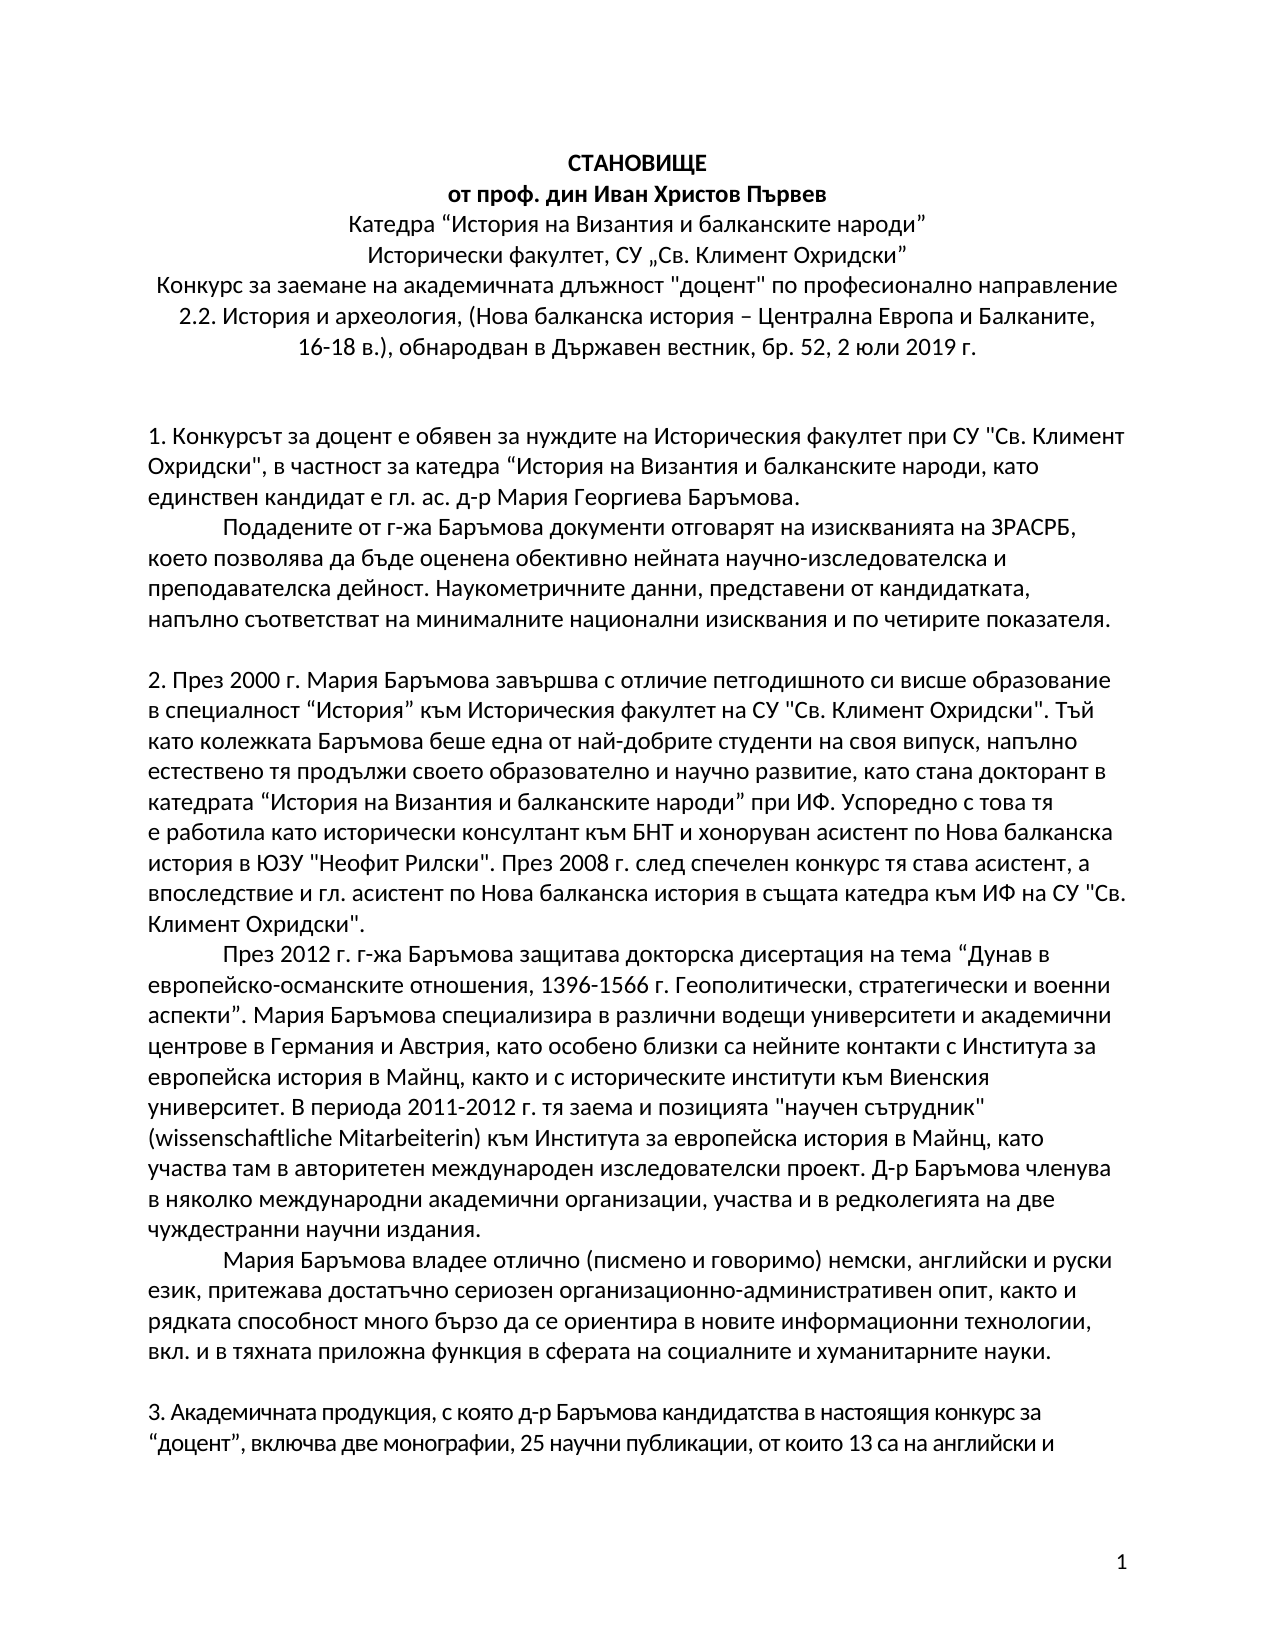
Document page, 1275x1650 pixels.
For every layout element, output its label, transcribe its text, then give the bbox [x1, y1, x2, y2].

text СТАНОВИЩЕ [148, 148, 1127, 178]
text 2. През 2000 г. Мария Баръмова завършва с отличие петгодишното си висше образование в специалност “История” към Историческия факултет на СУ "Св. Климент Охридски". Тъй като колежката Баръмова беше една от най-добрите студенти на своя випуск, напълно естествено тя продължи своето образователно и научно развитие, като стана докторант в катедрата “История на Византия и балканските народи” при ИФ. Успоредно с това тя [148, 664, 1127, 817]
text Конкурс за заемане на академичната длъжност "доцент" по професионално направление 2.2. История и археология, (Нова балканска история – Централна Европа и Балканите, [148, 270, 1127, 331]
text Исторически факултет, СУ „Св. Климент Охридски” [148, 239, 1127, 270]
text 1. Конкурсът за доцент е обявен за нуждите на Историческия факултет при СУ "Св. Климент Охридски", в частност за катедра “История на Византия и балканските народи, като единствен кандидат е гл. ас. д-р Мария Георгиева Баръмова. [148, 420, 1127, 511]
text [148, 1396, 1127, 1457]
text Подадените от г-жа Баръмова документи отговарят на изискванията на ЗРАСРБ, което позволява да бъде оценена обективно нейната научно-изследователска и преподавателска дейност. Наукометричните данни, представени от кандидатката, напълно съответстват на минималните национални изисквания и по четирите показателя. [148, 511, 1127, 633]
text През 2012 г. г-жа Баръмова защитава докторска дисертация на тема “Дунав в европейско-османските отношения, 1396-1566 г. Геополитически, стратегически и военни аспекти”. Мария Баръмова специализира в различни водещи университети и академични центрове в Германия и Австрия, като особено близки са нейните контакти с Института за европейска история в Майнц, както и с историческите институти към Виенския университет. В периода 2011-2012 г. тя заема и позицията "научен сътрудник" (wissenschaftliche Mitarbeiterin) към Института за европейска история в Майнц, като участва там в авторитетен международен изследователски проект. Д-р Баръмова членува в няколко международни академични организации, участва и в редколегията на две чуждестранни научни издания. [148, 939, 1127, 1244]
text от проф. дин Иван Христов Първев [148, 178, 1127, 209]
text е работила като исторически консултант към БНТ и хоноруван асистент по Нова балканска история в ЮЗУ "Неофит Рилски". През 2008 г. след спечелен конкурс тя става асистент, а впоследствие и гл. асистент по Нова балканска история в същата катедра към ИФ на СУ "Св. Климент Охридски". [148, 817, 1127, 939]
text Катедра “История на Византия и балканските народи” [148, 209, 1127, 239]
text 16-18 в.), обнародван в Държавен вестник, бр. 52, 2 юли 2019 г. [148, 331, 1127, 361]
text Мария Баръмова владее отлично (писмено и говоримо) немски, английски и руски език, притежава достатъчно сериозен организационно-административен опит, както и рядката способност много бързо да се ориентира в новите информационни технологии, вкл. и в тяхната приложна функция в сферата на социалните и хуманитарните науки. [148, 1244, 1127, 1366]
